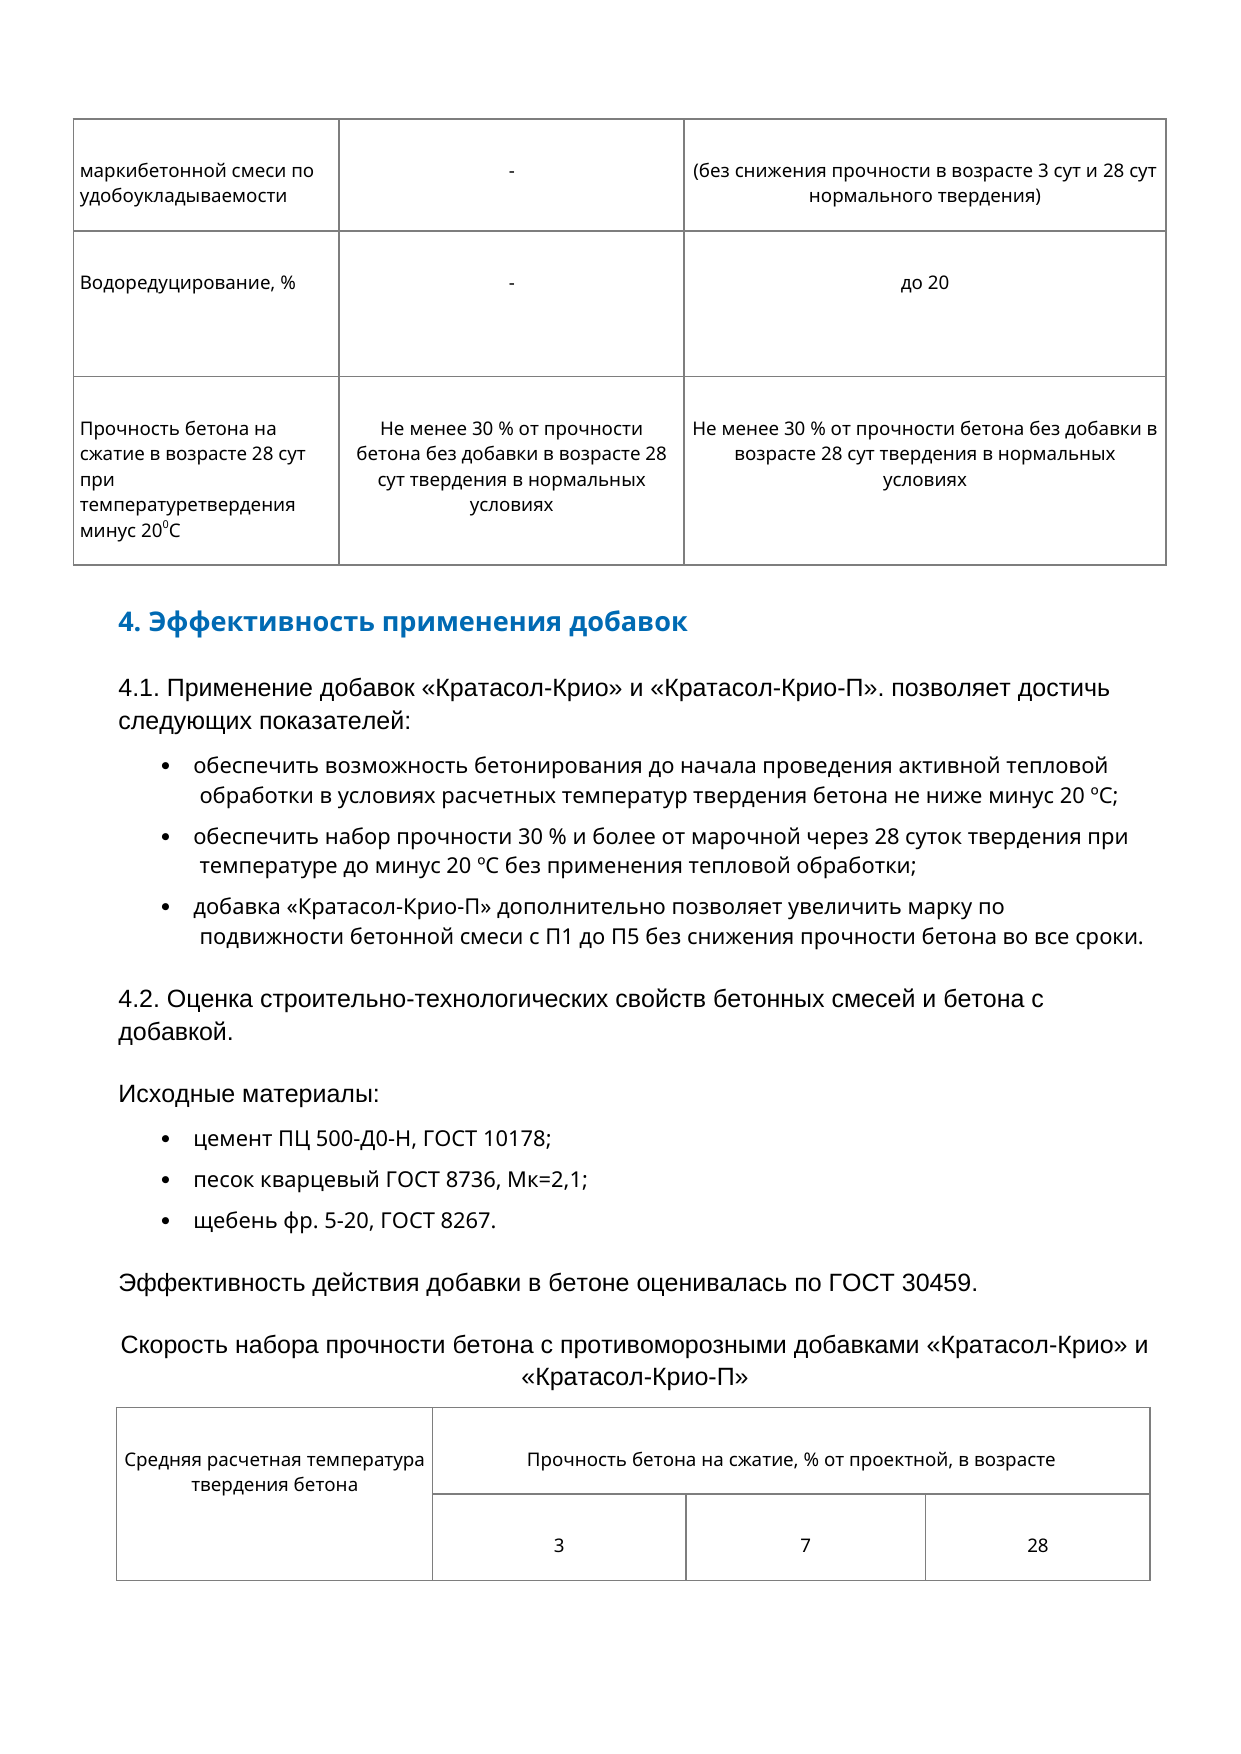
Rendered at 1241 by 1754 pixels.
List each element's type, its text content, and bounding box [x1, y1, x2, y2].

text 4.2. Оценка строительно-технологических свойств бетонных смесей и бетона с добавкой. [118, 980, 1152, 1046]
list щебень фр. 5-20, ГОСТ 8267. [162, 1204, 1145, 1234]
text 4. Эффективность применения добавок [118, 603, 1152, 640]
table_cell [74, 120, 338, 230]
table_cell 7 [687, 1495, 925, 1580]
list обеспечить набор прочности 30 % и более от марочной через 28 суток твердения при температуре до минус 20 ºС без применения тепловой обработки; [162, 821, 1145, 880]
text Скорость набора прочности бетона с противоморозными добавками «Кратасол-Крио» и «Кратасол-Крио-П» [118, 1326, 1152, 1391]
table_cell до 20 [685, 232, 1165, 376]
list обеспечить возможность бетонирования до начала проведения активной тепловой обработки в условиях расчетных температур твердения бетона не ниже минус 20 ºС; [162, 750, 1145, 810]
table_cell - [340, 120, 683, 230]
list цемент ПЦ 500-Д0-Н, ГОСТ 10178; [162, 1123, 1145, 1153]
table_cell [685, 120, 1165, 230]
table_cell - [340, 232, 683, 376]
table_cell Не менее 30 % от прочности бетона без добавки в возрасте 28 сут твердения в нормальных условиях [685, 377, 1165, 564]
table_cell 28 [926, 1495, 1149, 1580]
list добавка «Кратасол-Крио-П» дополнительно позволяет увеличить марку по подвижности бетонной смеси с П1 до П5 без снижения прочности бетона во все сроки. [162, 891, 1145, 951]
text Эффективность действия добавки в бетоне оценивалась по ГОСТ 30459. [118, 1263, 1152, 1296]
table_cell Водоредуцирование, % [74, 232, 338, 376]
table_cell 3 [433, 1495, 685, 1580]
table_cell Не менее 30 % от прочности бетона без добавки в возрасте 28 сут твердения в нормальных условиях [340, 377, 683, 564]
table_header Прочность бетона на сжатие, % от проектной, в возрасте [433, 1408, 1149, 1493]
table_cell Прочность бетона на сжатие в возрасте 28 сут при температуретвердения минус 200С [74, 377, 338, 564]
text Исходные материалы: [118, 1075, 1152, 1107]
list песок кварцевый ГОСТ 8736, Мк=2,1; [162, 1164, 1145, 1194]
text 4.1. Применение добавок «Кратасол-Крио» и «Кратасол-Крио-П». позволяет достичь следующих показателей: [118, 669, 1152, 734]
table_header Средняя расчетная температура твердения бетона [117, 1408, 432, 1580]
